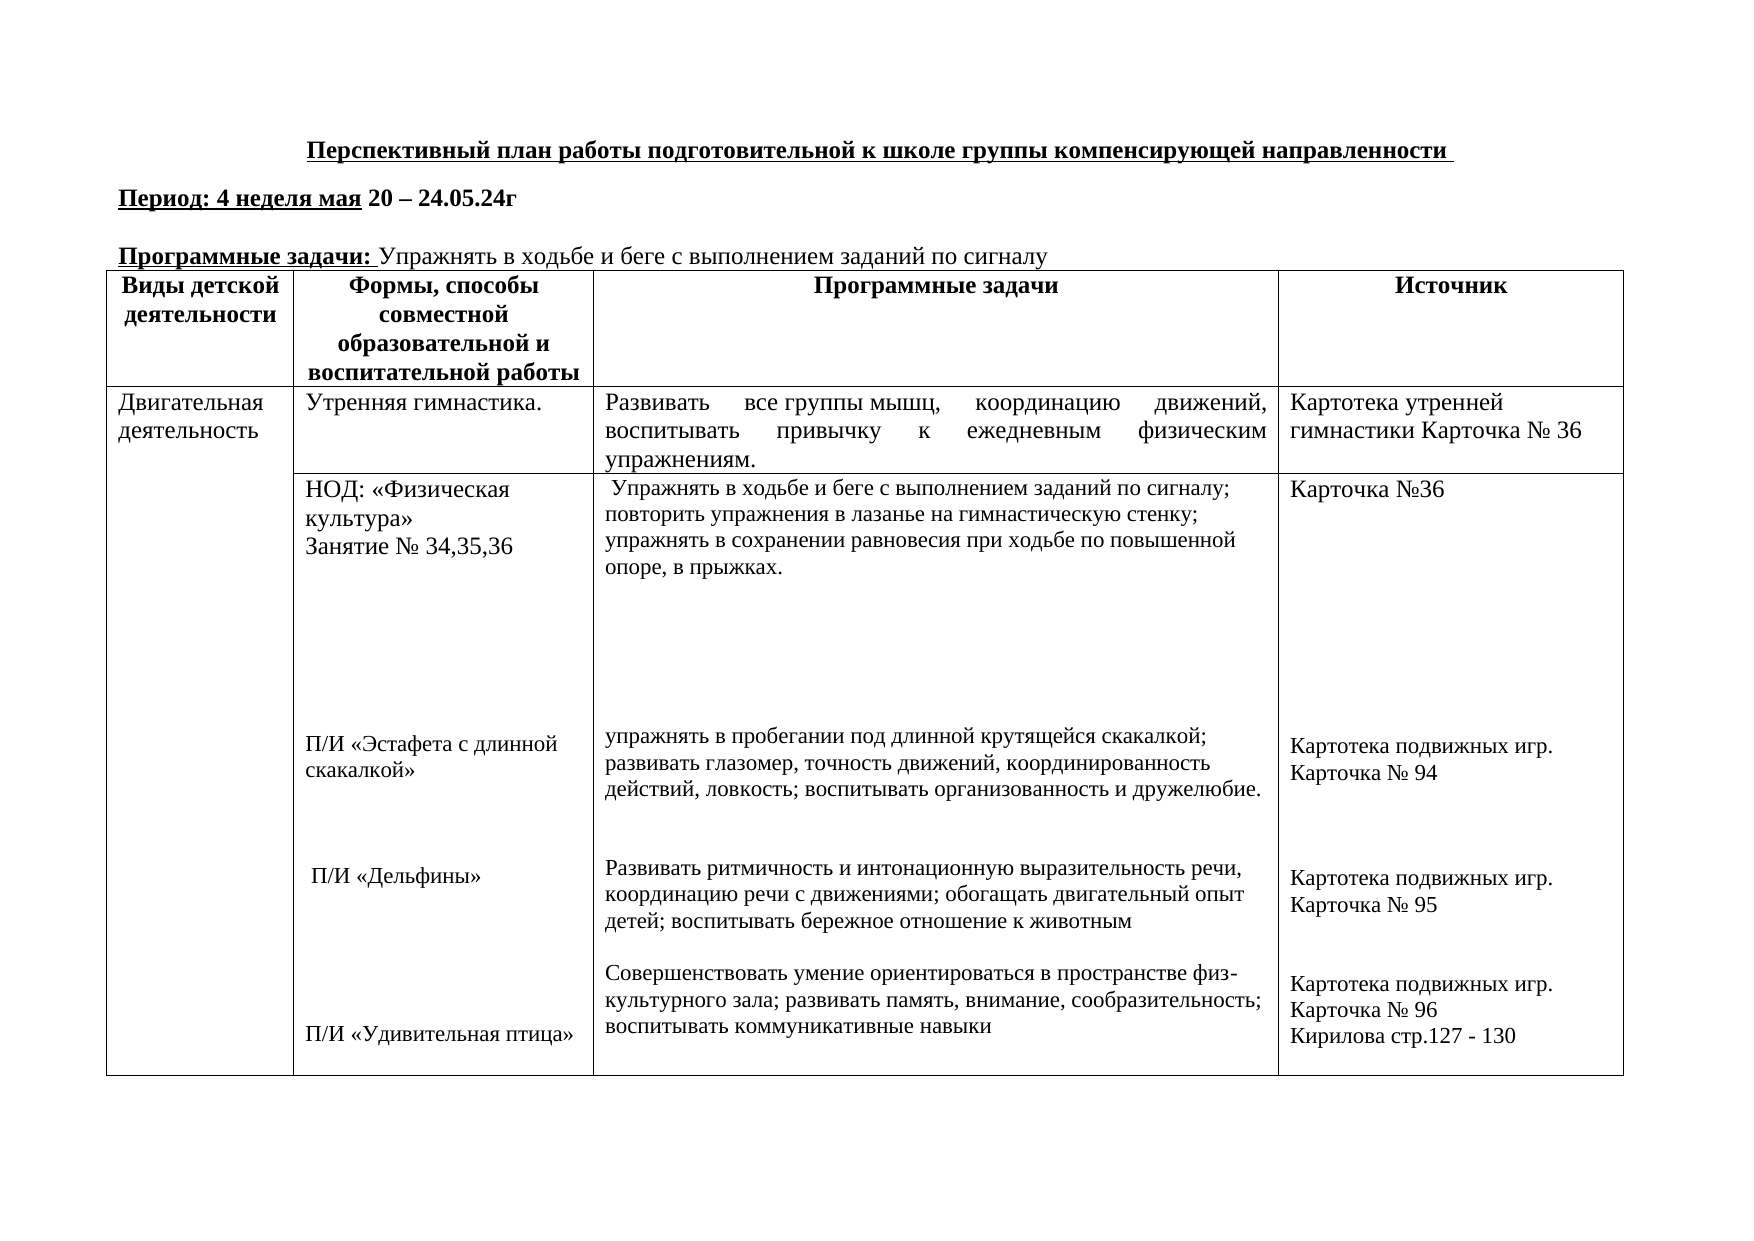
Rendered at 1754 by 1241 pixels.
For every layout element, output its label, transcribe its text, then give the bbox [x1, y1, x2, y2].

table_cell Утренняя гимнастика. [294, 387, 593, 473]
text Программные задачи: Упражнять в ходьбе и беге с выполнением заданий по сигналу [118, 241, 1636, 269]
text Перспективный план работы подготовительной к школе группы компенсирующей направленности [118, 136, 1636, 164]
text Период: 4 неделя мая 20 – 24.05.24г [118, 183, 1636, 212]
table_header Программные задачи [594, 271, 1278, 386]
table_cell Картотека утренней гимнастики Карточка № 36 [1279, 387, 1623, 473]
table_cell Развивать все группы мышц, координацию движений, воспитывать привычку к ежедневным физическим упражнениям. [594, 387, 1278, 473]
table_header Виды детской деятельности [107, 271, 293, 386]
table_cell Карточка №36 Картотека подвижных игр. Карточка № 94 Картотека подвижных игр. Карточка № 95 Картотека подвижных игр. Карточка № 96 Кирилова стр.127 - 130 [1279, 474, 1623, 1075]
table_header Формы, способы совместной образовательной и воспитательной работы [294, 271, 593, 386]
table_cell НОД: «Физическая культура» Занятие № 34,35,36 П/И «Эстафета с длинной скакалкой» П/И «Дельфины» П/И «Удивительная птица» [294, 474, 593, 1075]
table_header Источник [1279, 271, 1623, 386]
table_cell Двигательная деятельность [107, 387, 293, 1075]
table_cell Упражнять в ходьбе и беге с выполнением заданий по сигналу; повторить упражнения в лазанье на гимнастическую стенку; упражнять в сохранении равновесия при ходьбе по повышенной опоре, в прыжках. упражнять в пробегании под длинной крутящейся скакалкой; развивать глазомер, точность движений, координированность действий, ловкость; воспитывать организованность и дружелюбие. Развивать ритмичность и интонационную выразительность речи, координацию речи с движениями; обогащать двигательный опыт детей; воспитывать бережное отношение к животным Совершенствовать умение ориентироваться в пространстве физкультурного зала; развивать память, внимание, сообразительность; воспитывать коммуникативные навыки [594, 474, 1278, 1075]
